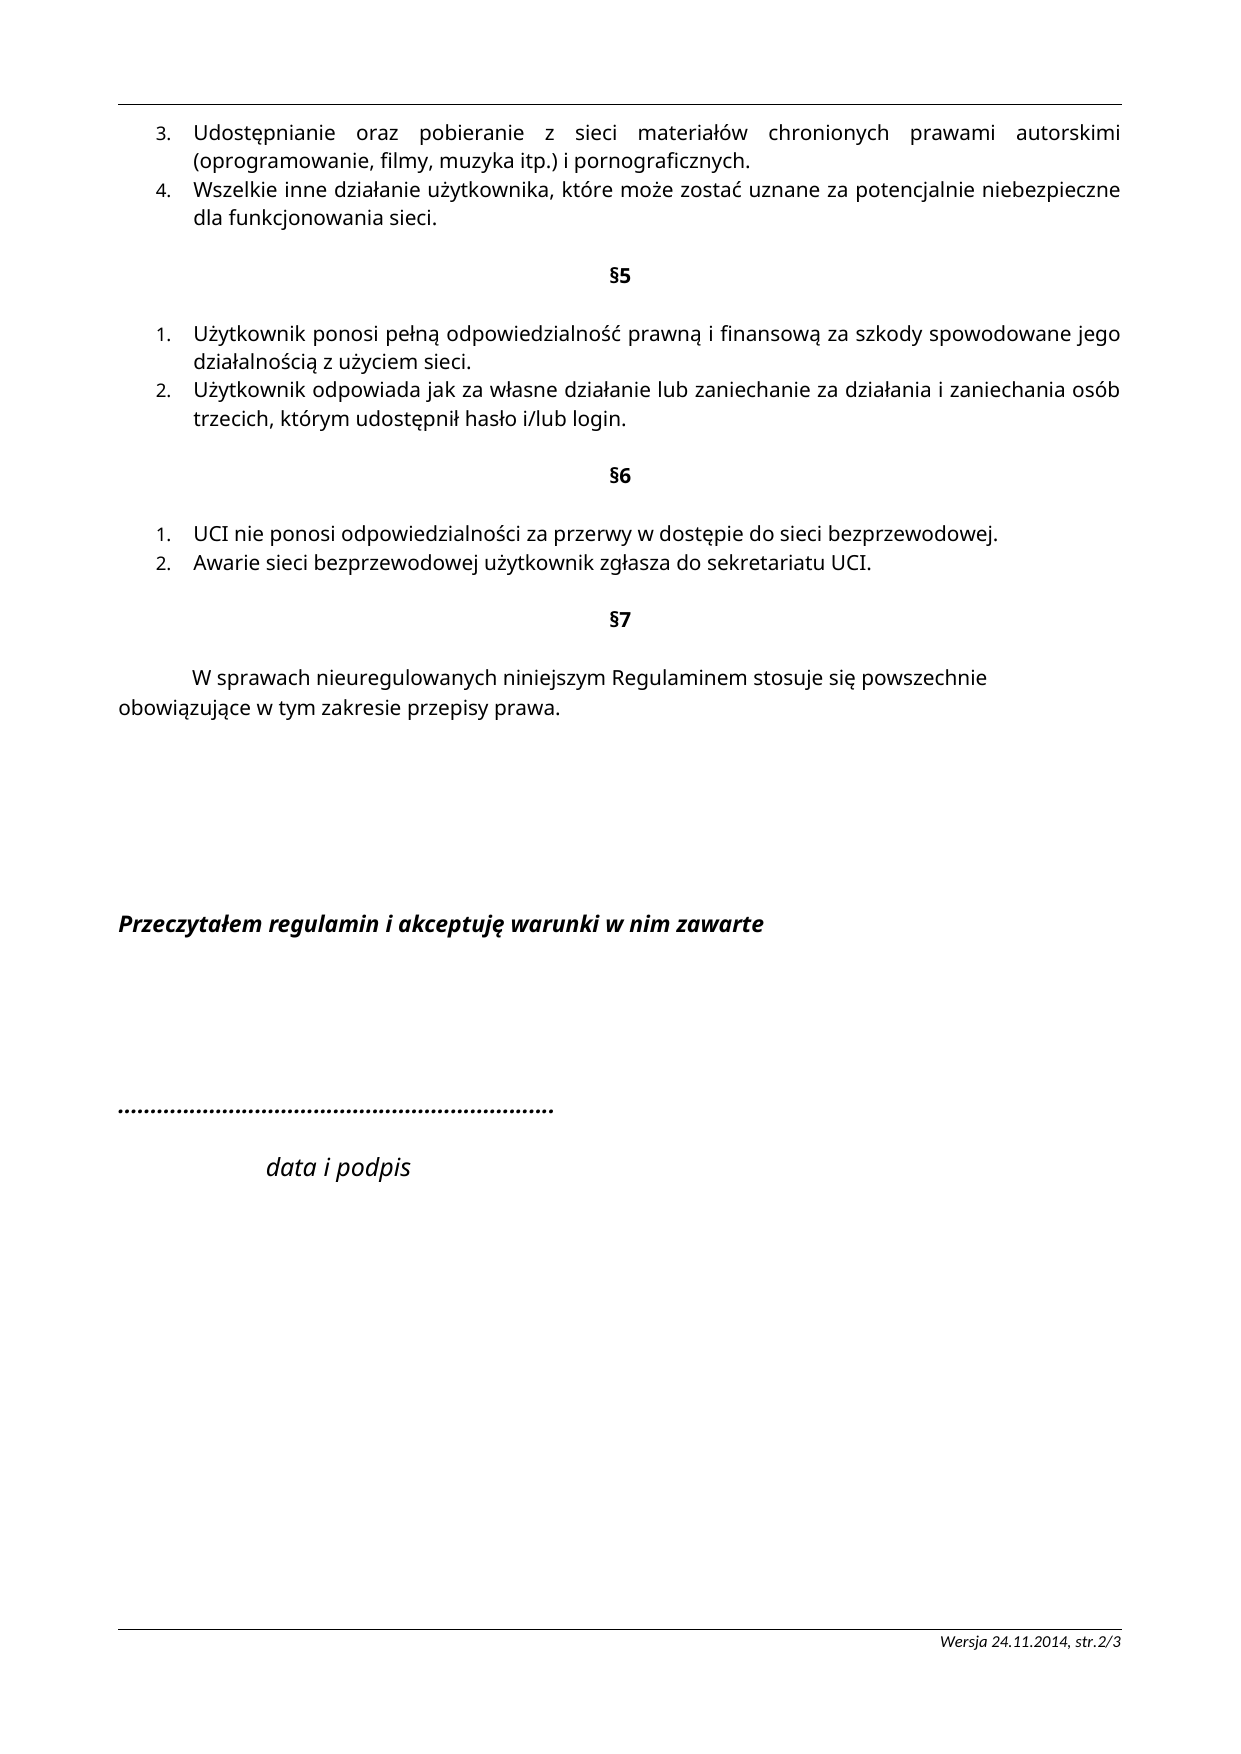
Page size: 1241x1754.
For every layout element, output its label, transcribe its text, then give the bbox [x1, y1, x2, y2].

text data i podpis [118, 1150, 1122, 1184]
text ................................................................... [118, 1089, 1122, 1121]
text §7 [118, 605, 1122, 634]
list Udostępnianie oraz pobieranie z sieci materiałów chronionych prawami autorskimi (oprogramowanie, filmy, muzyka itp.) i pornograficznych. [156, 118, 1122, 175]
list Wszelkie inne działanie użytkownika, które może zostać uznane za potencjalnie niebezpieczne dla funkcjonowania sieci. [156, 175, 1122, 232]
list Użytkownik odpowiada jak za własne działanie lub zaniechanie za działania i zaniechania osób trzecich, którym udostępnił hasło i/lub login. [156, 376, 1122, 432]
list Użytkownik ponosi pełną odpowiedzialność prawną i finansową za szkody spowodowane jego działalnością z użyciem sieci. [156, 319, 1122, 376]
text §6 [118, 462, 1122, 490]
text W sprawach nieuregulowanych niniejszym Regulaminem stosuje się powszechnie obowiązujące w tym zakresie przepisy prawa. [118, 663, 1122, 722]
text Przeczytałem regulamin i akceptuję warunki w nim zawarte [118, 908, 1122, 939]
list UCI nie ponosi odpowiedzialności za przerwy w dostępie do sieci bezprzewodowej. [156, 519, 1122, 548]
text §5 [118, 261, 1122, 289]
list Awarie sieci bezprzewodowej użytkownik zgłasza do sekretariatu UCI. [156, 548, 1122, 576]
